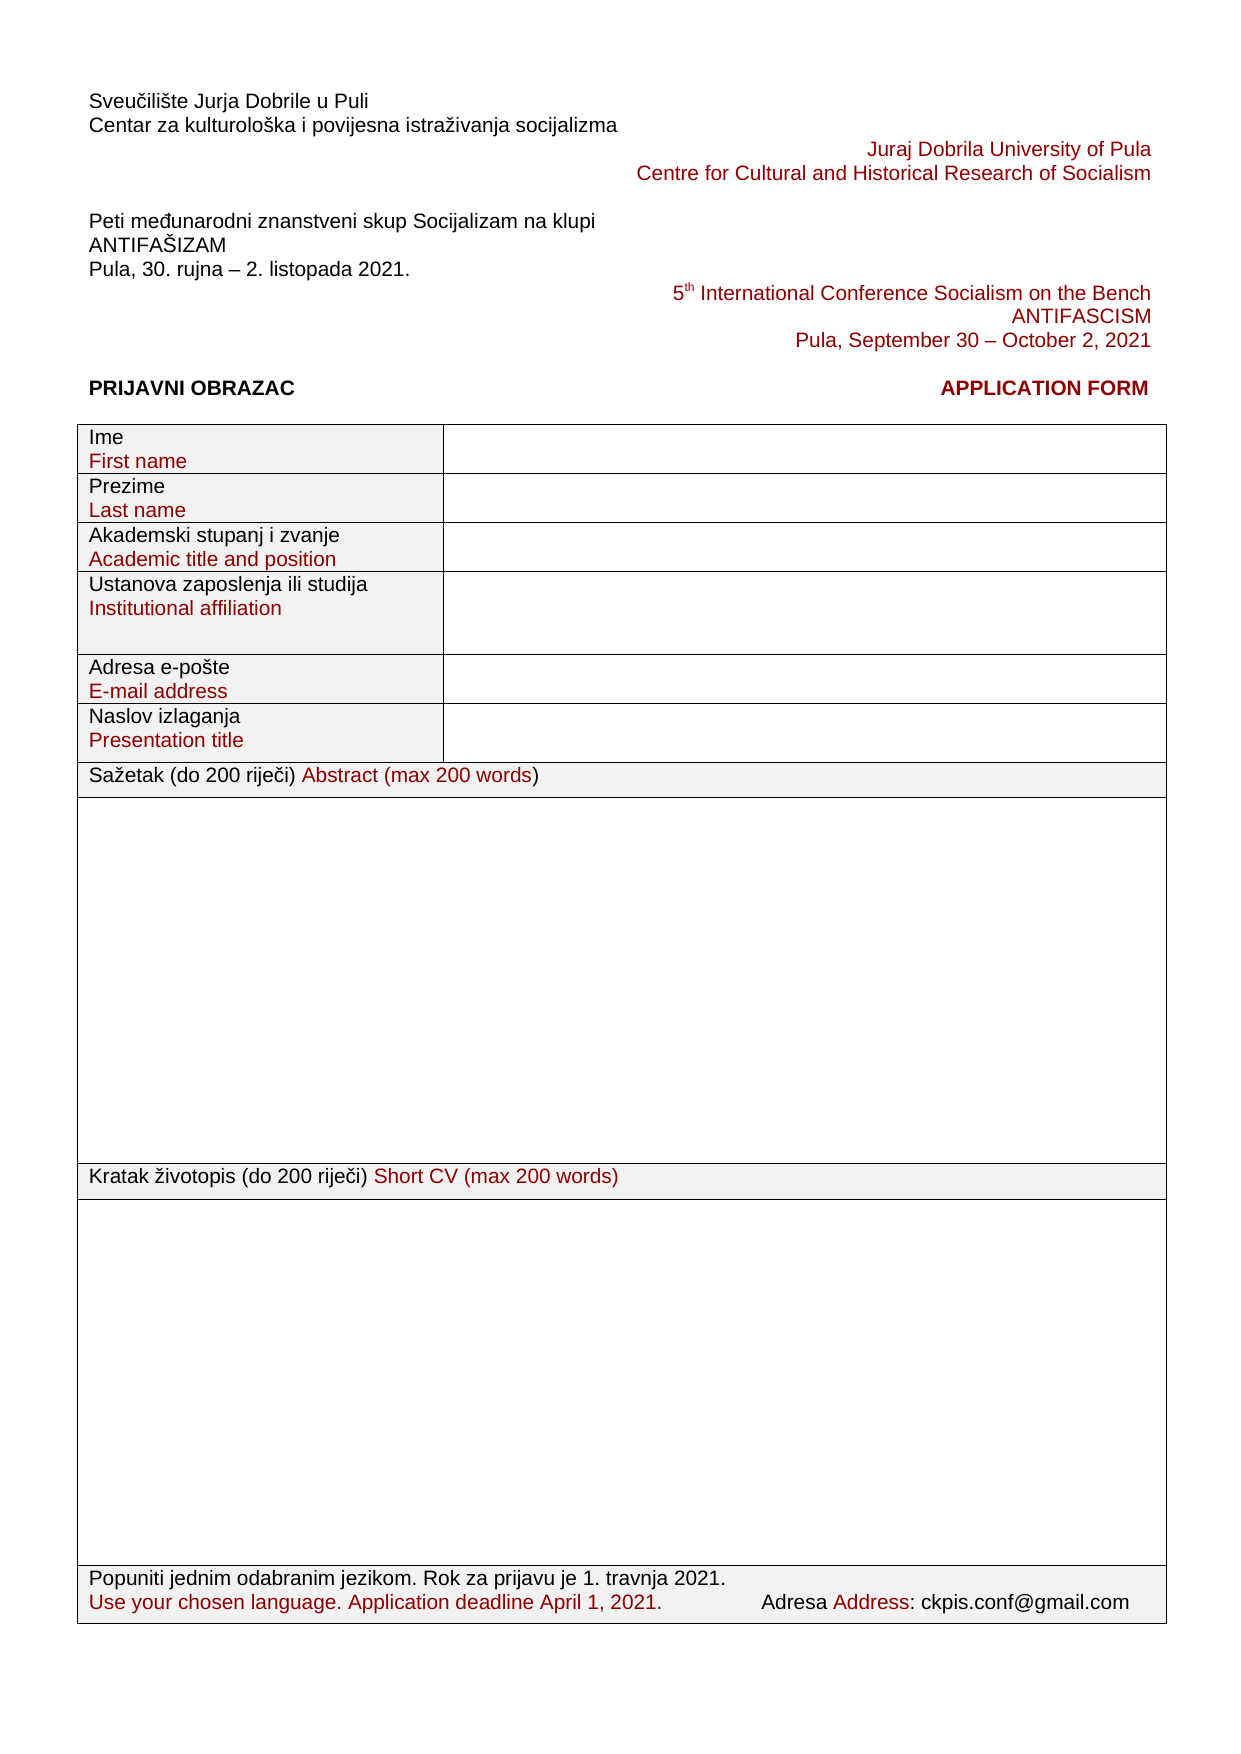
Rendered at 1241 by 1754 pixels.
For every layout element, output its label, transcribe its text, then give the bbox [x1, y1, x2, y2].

table_cell [444, 655, 1166, 703]
table_cell Prezime Last name [78, 474, 443, 522]
table_cell Adresa e-pošte E-mail address [78, 655, 443, 703]
text Centre for Cultural and Historical Research of Socialism [89, 161, 1152, 184]
table_cell Ustanova zaposlenja ili studija Institutional affiliation [78, 572, 443, 654]
table_cell Kratak životopis (do 200 riječi) Short CV (max 200 words) [78, 1164, 1166, 1199]
text Pula, 30. rujna – 2. listopada 2021. [89, 256, 1152, 280]
table_header Ime First name [78, 425, 443, 473]
table_cell [444, 704, 1166, 762]
text Centar za kulturološka i povijesna istraživanja socijalizma [89, 113, 1152, 137]
text ANTIFASCISM [89, 304, 1152, 328]
table_cell [444, 523, 1166, 571]
table_cell Popuniti jednim odabranim jezikom. Rok za prijavu je 1. travnja 2021. Use your chosen language. Application deadline April 1, 2021. Adresa Address: ckpis.conf@gmail.com [78, 1566, 1166, 1623]
text Juraj Dobrila University of Pula [89, 137, 1152, 161]
text Peti međunarodni znanstveni skup Socijalizam na klupi [89, 208, 1152, 232]
table_cell [78, 798, 1166, 1163]
table_cell Naslov izlaganja Presentation title [78, 704, 443, 762]
text Pula, September 30 – October 2, 2021 [89, 328, 1152, 352]
table_cell Akademski stupanj i zvanje Academic title and position [78, 523, 443, 571]
table_cell [78, 1200, 1166, 1565]
text PRIJAVNI OBRAZAC APPLICATION FORM [89, 376, 1152, 400]
table_header [444, 425, 1166, 473]
table_cell [444, 474, 1166, 522]
text Sveučilište Jurja Dobrile u Puli [89, 89, 1152, 113]
table_cell Sažetak (do 200 riječi) Abstract (max 200 words) [78, 763, 1166, 797]
text 5th International Conference Socialism on the Bench [89, 280, 1152, 304]
table_cell [444, 572, 1166, 654]
text ANTIFAŠIZAM [89, 232, 1152, 256]
